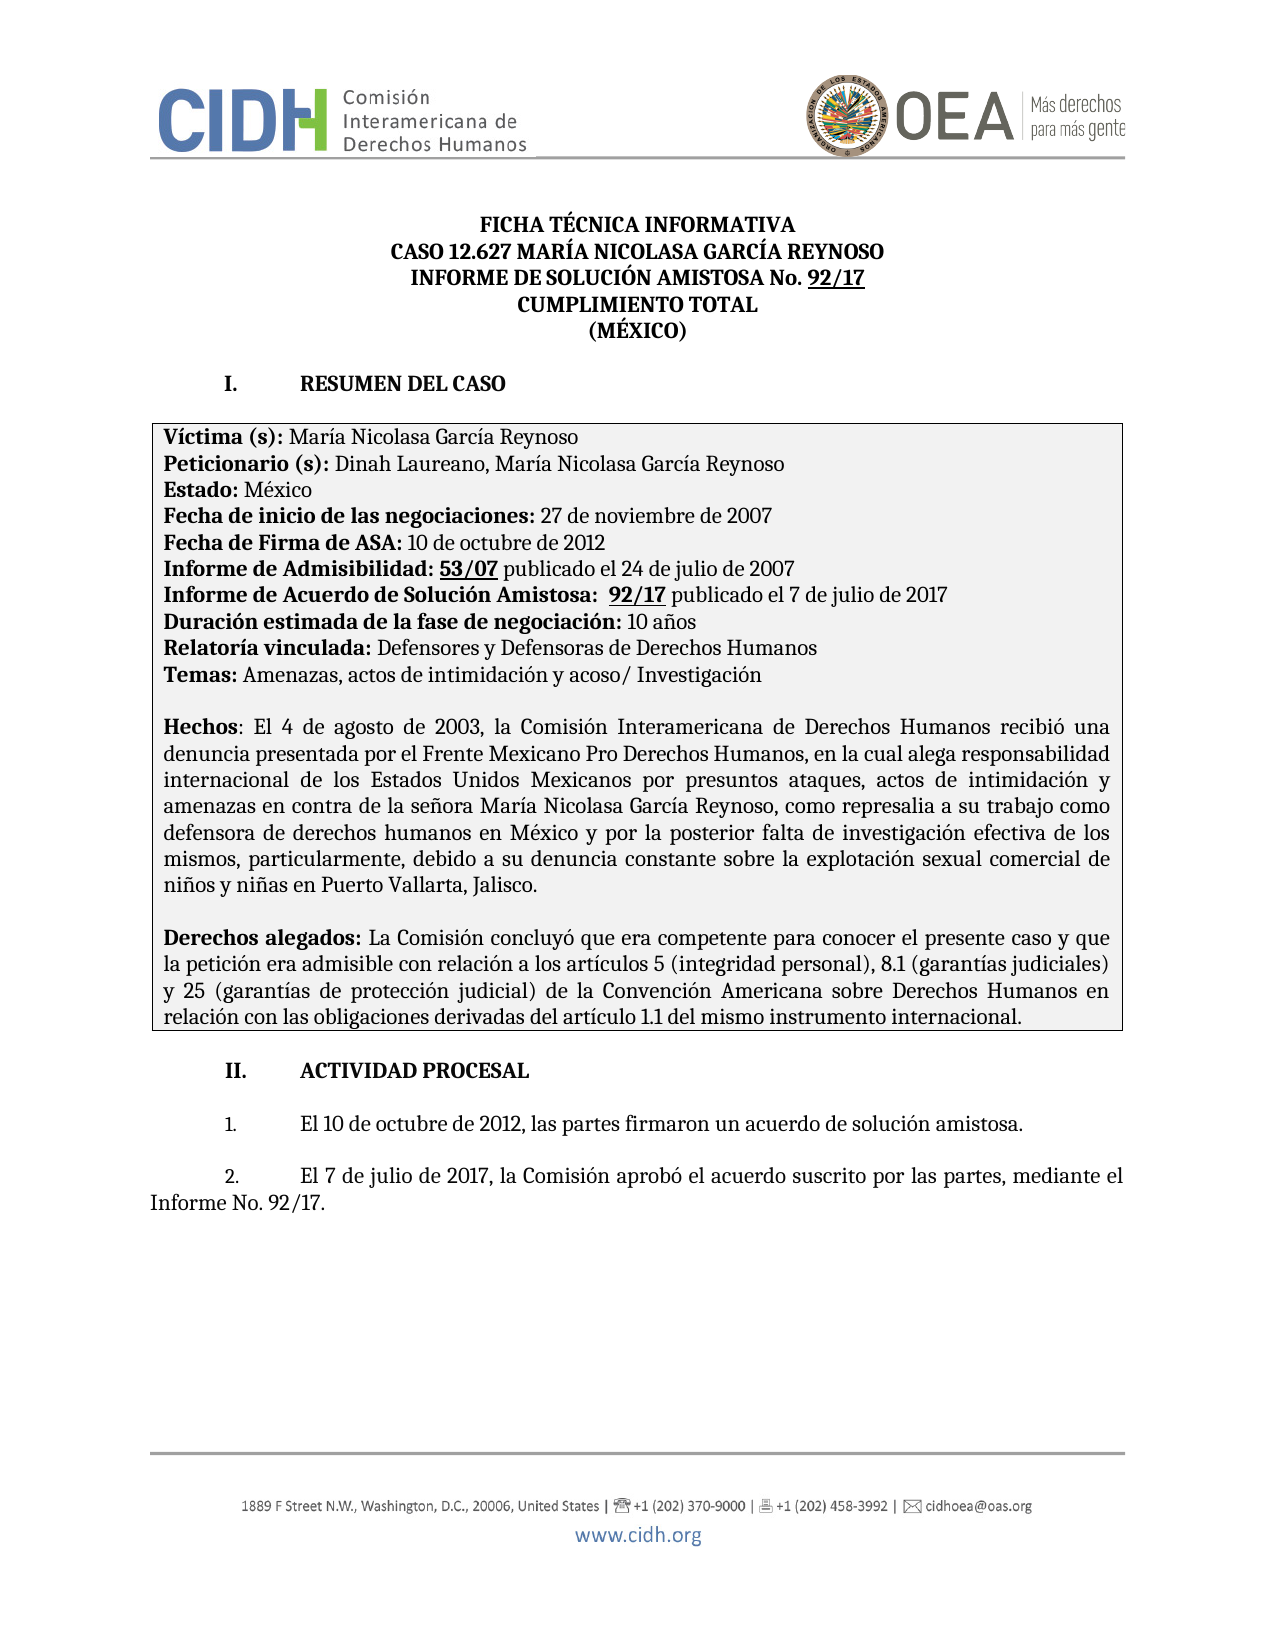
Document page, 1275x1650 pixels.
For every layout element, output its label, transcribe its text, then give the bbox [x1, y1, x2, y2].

picture [806, 75, 1125, 157]
text INFORME DE SOLUCIÓN AMISTOSA No. 92/17 [150, 265, 1125, 291]
table_header Víctima (s): María Nicolasa García Reynoso Peticionario (s): Dinah Laureano, María Nicolasa García Reynoso Estado: México Fecha de inicio de las negociaciones: 27 de noviembre de 2007 Fecha de Firma de ASA: 10 de octubre de 2012 Informe de Admisibilidad: 53/07 publicado el 24 de julio de 2007 Informe de Acuerdo de Solución Amistosa: 92/17 publicado el 7 de julio de 2017 Duración estimada de la fase de negociación: 10 años Relatoría vinculada: Defensores y Defensoras de Derechos Humanos Temas: Amenazas, actos de intimidación y acoso/ Investigación Hechos: El 4 de agosto de 2003, la Comisión Interamericana de Derechos Humanos recibió una denuncia presentada por el Frente Mexicano Pro Derechos Humanos, en la cual alega responsabilidad internacional de los Estados Unidos Mexicanos por presuntos ataques, actos de intimidación y amenazas en contra de la señora María Nicolasa García Reynoso, como represalia a su trabajo como defensora de derechos humanos en México y por la posterior falta de investigación efectiva de los mismos, particularmente, debido a su denuncia constante sobre la explotación sexual comercial de niños y niñas en Puerto Vallarta, Jalisco. Derechos alegados: La Comisión concluyó que era competente para conocer el presente caso y que la petición era admisible con relación a los artículos 5 (integridad personal), 8.1 (garantías judiciales) y 25 (garantías de protección judicial) de la Convención Americana sobre Derechos Humanos en relación con las obligaciones derivadas del artículo 1.1 del mismo instrumento internacional. [153, 424, 1122, 1030]
list RESUMEN DEL CASO [150, 370, 1125, 397]
text FICHA TÉCNICA INFORMATIVA [150, 212, 1125, 239]
picture [150, 81, 536, 157]
picture [218, 1493, 1058, 1547]
text (MÉXICO) [150, 318, 1125, 344]
list ACTIVIDAD PROCESAL [150, 1058, 1125, 1084]
text CUMPLIMIENTO TOTAL [150, 291, 1125, 318]
list El 10 de octubre de 2012, las partes firmaron un acuerdo de solución amistosa. [150, 1110, 1125, 1137]
text CASO 12.627 MARÍA NICOLASA GARCÍA REYNOSO [122, 239, 1153, 265]
list El 7 de julio de 2017, la Comisión aprobó el acuerdo suscrito por las partes, mediante el Informe No. 92/17. [150, 1163, 1125, 1216]
